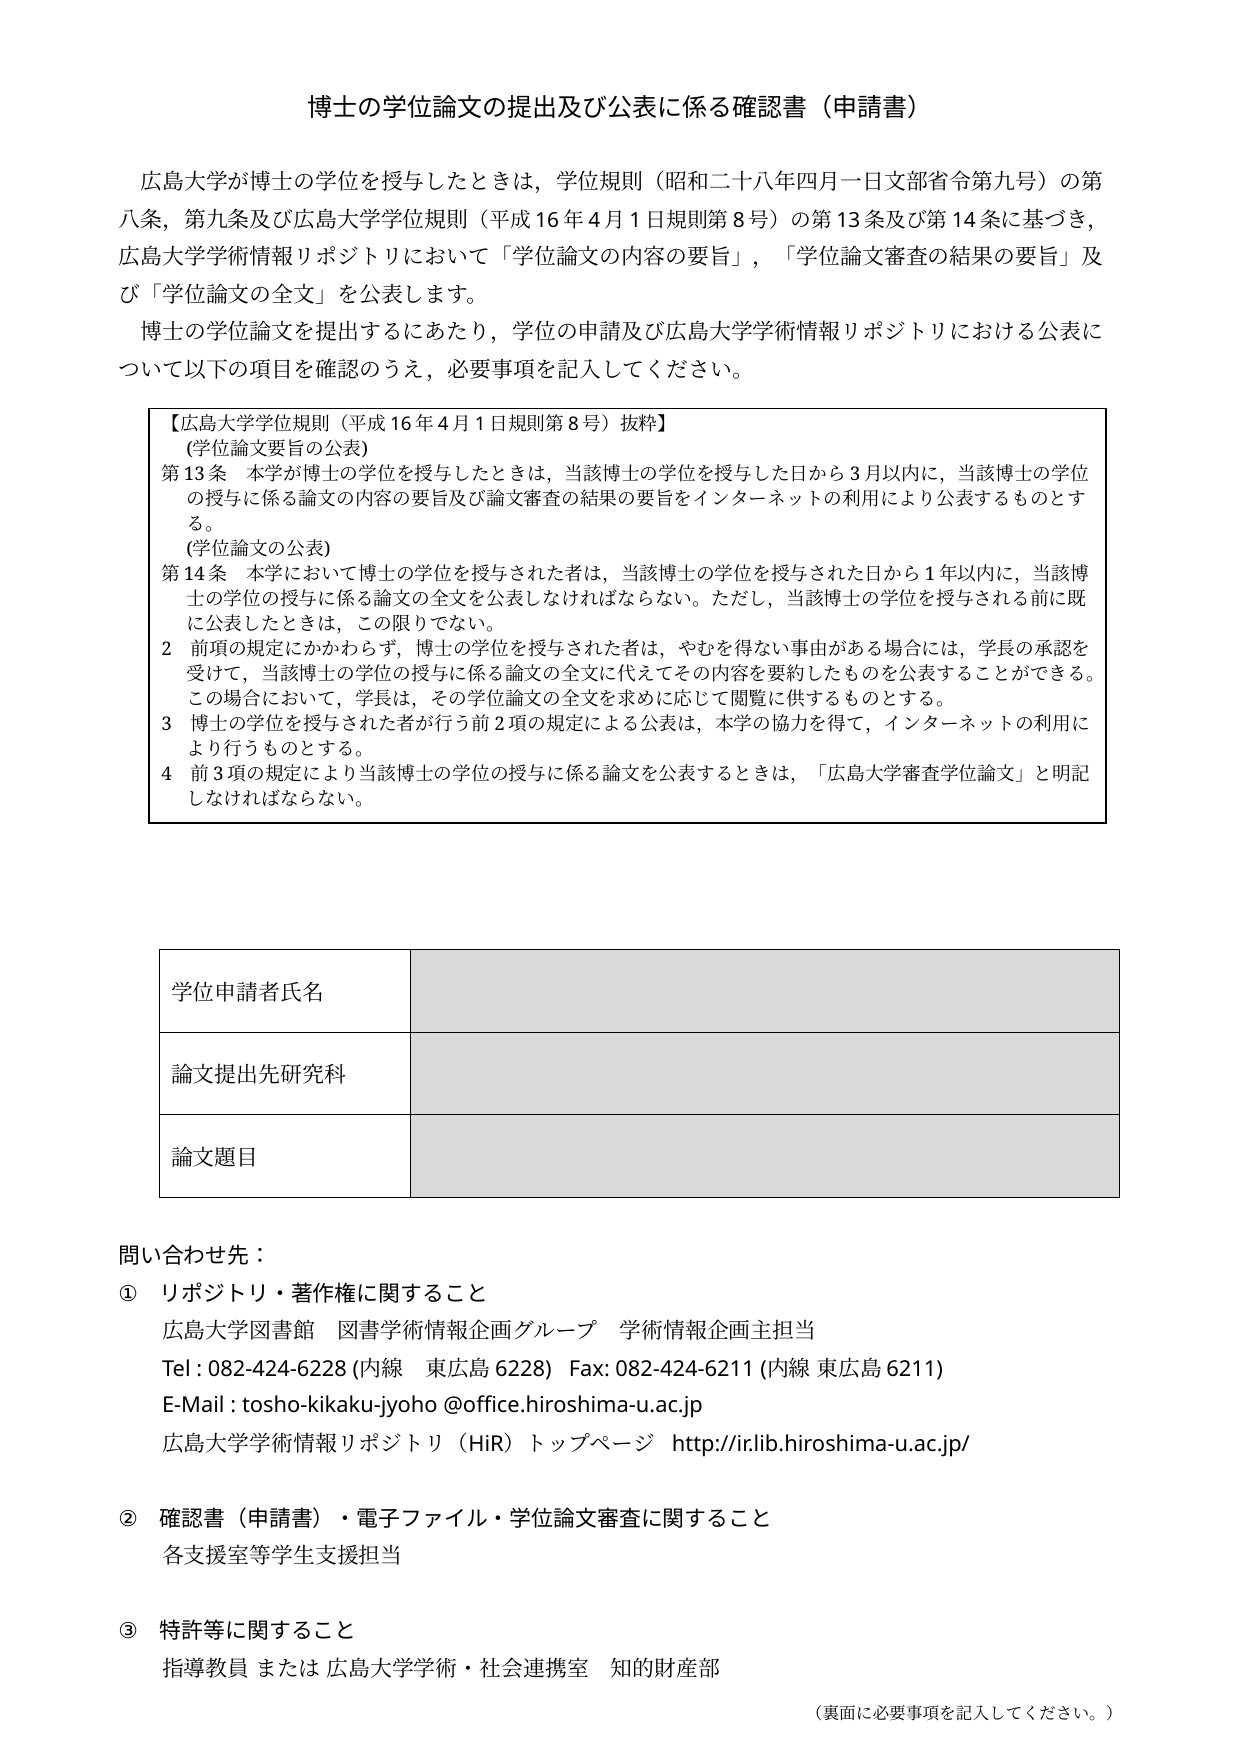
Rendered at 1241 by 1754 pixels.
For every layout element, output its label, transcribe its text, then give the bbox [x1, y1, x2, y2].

text ② 確認書（申請書）・電子ファイル・学位論文審査に関すること [118, 1498, 1122, 1536]
text 広島大学学術情報リポジトリ（HiR）トップページ http://ir.lib.hiroshima-u.ac.jp/ [118, 1423, 1122, 1461]
text 広島大学が博士の学位を授与したときは，学位規則（昭和二十八年四月一日文部省令第九号）の第八条，第九条及び広島大学学位規則（平成16年4月1日規則第8号）の第13条及び第14条に基づき，広島大学学術情報リポジトリにおいて「学位論文の内容の要旨」，「学位論文審査の結果の要旨」及び「学位論文の全文」を公表します。 [118, 161, 1122, 311]
table_cell [411, 1033, 1119, 1114]
text ① リポジトリ・著作権に関すること [118, 1273, 1122, 1311]
text Tel : 082-424-6228 (内線 東広島6228) Fax: 082-424-6211 (内線 東広島6211) [118, 1348, 1034, 1386]
text 各支援室等学生支援担当 [162, 1536, 1122, 1573]
table_header 学位申請者氏名 [160, 950, 410, 1032]
text ③ 特許等に関すること [118, 1611, 1122, 1648]
table_cell [411, 1115, 1119, 1197]
table_cell 論文提出先研究科 [160, 1033, 410, 1114]
text 博士の学位論文の提出及び公表に係る確認書（申請書） [118, 86, 1122, 124]
text 問い合わせ先： [118, 1236, 1122, 1273]
table_cell 論文題目 [160, 1115, 410, 1197]
text 博士の学位論文を提出するにあたり，学位の申請及び広島大学学術情報リポジトリにおける公表について以下の項目を確認のうえ，必要事項を記入してください。 [118, 311, 1122, 386]
text E-Mail : tosho-kikaku-jyoho @office.hiroshima-u.ac.jp [118, 1386, 1122, 1423]
text 広島大学図書館 図書学術情報企画グループ 学術情報企画主担当 [118, 1311, 1122, 1348]
table_header [411, 950, 1119, 1032]
text 指導教員 または 広島大学学術・社会連携室 知的財産部 [162, 1648, 1122, 1686]
